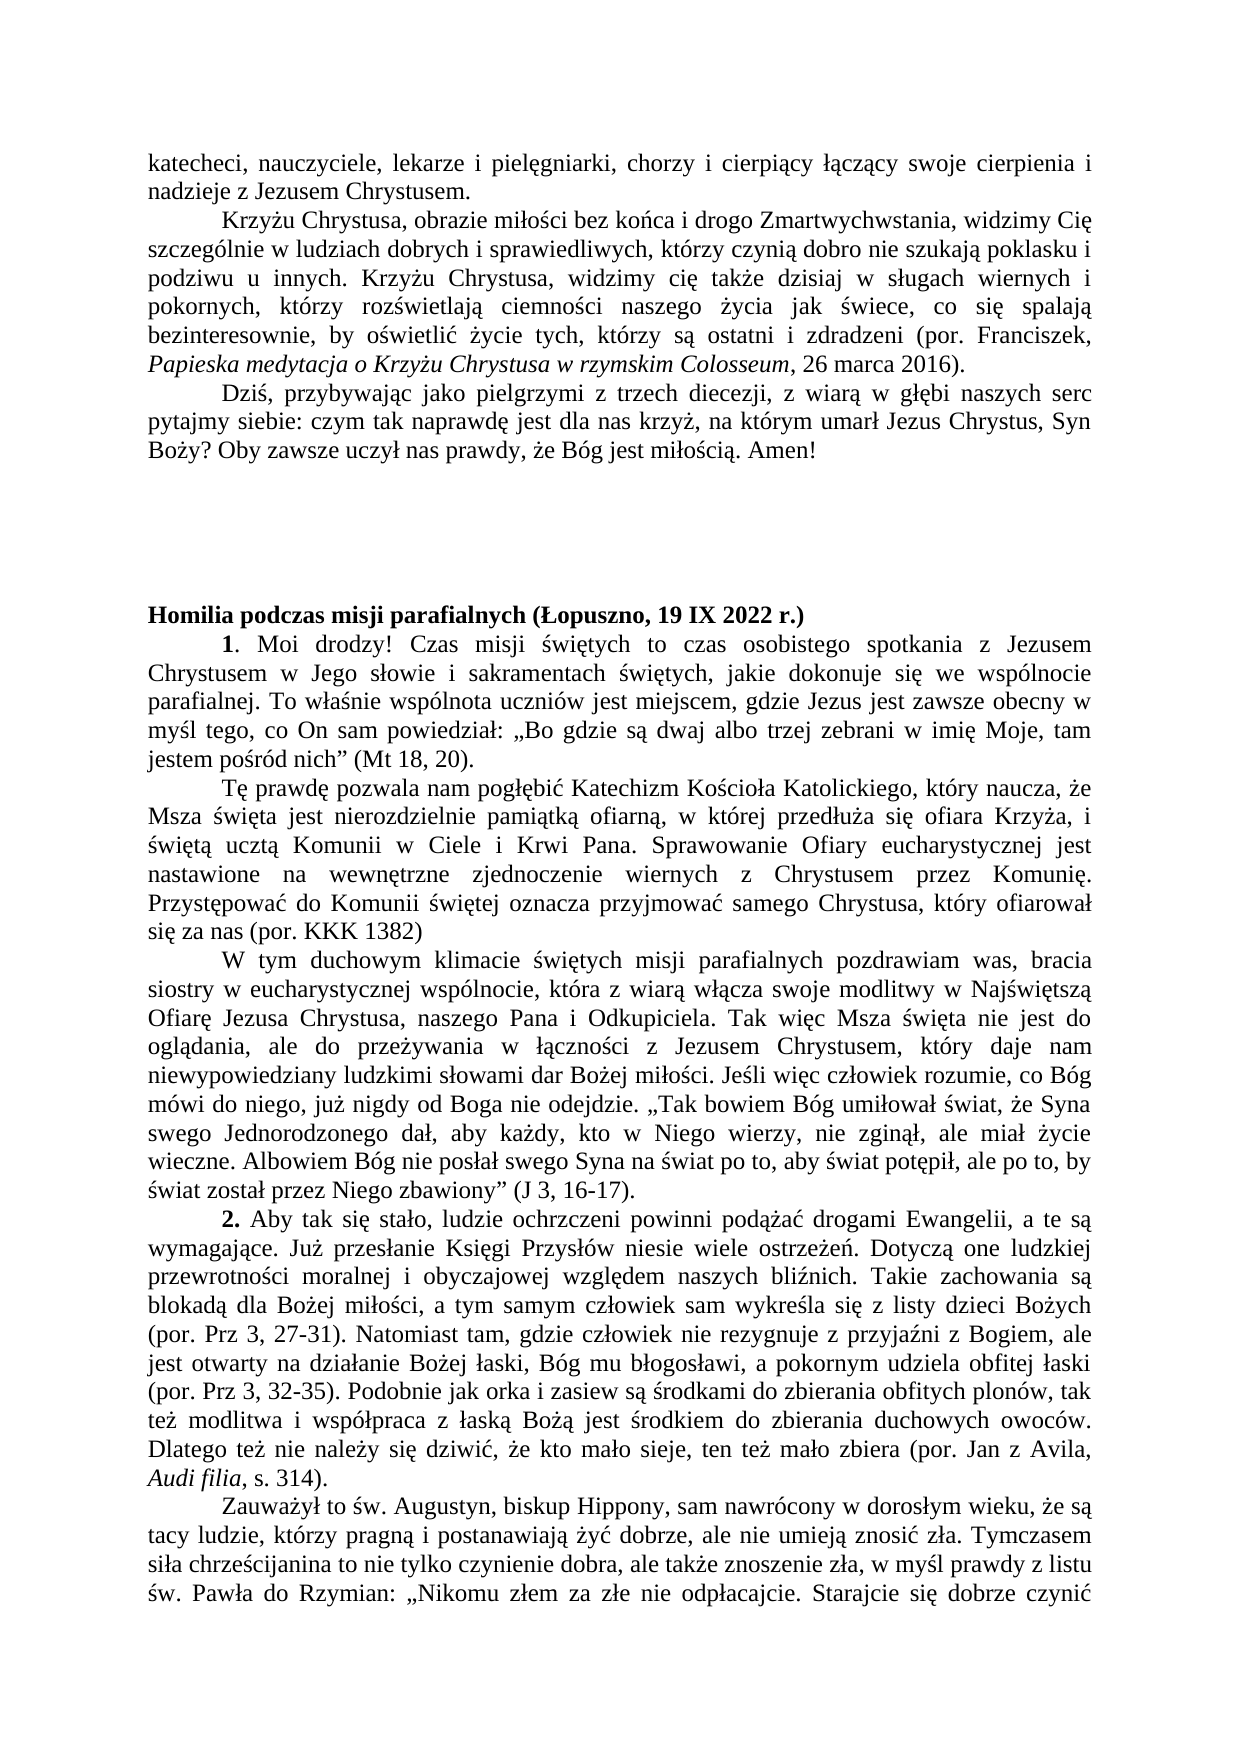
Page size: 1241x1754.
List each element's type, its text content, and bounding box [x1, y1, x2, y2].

text Krzyżu Chrystusa, obrazie miłości bez końca i drogo Zmartwychwstania, widzimy Cię szczególnie w ludziach dobrych i sprawiedliwych, którzy czynią dobro nie szukają poklasku i podziwu u innych. Krzyżu Chrystusa, widzimy cię także dzisiaj w sługach wiernych i pokornych, którzy rozświetlają ciemności naszego życia jak świece, co się spalają bezinteresownie, by oświetlić życie tych, którzy są ostatni i zdradzeni (por. Franciszek, Papieska medytacja o Krzyżu Chrystusa w rzymskim Colosseum, 26 marca 2016). [148, 205, 1093, 378]
text 2. Aby tak się stało, ludzie ochrzczeni powinni podążać drogami Ewangelii, a te są wymagające. Już przesłanie Księgi Przysłów niesie wiele ostrzeżeń. Dotyczą one ludzkiej przewrotności moralnej i obyczajowej względem naszych bliźnich. Takie zachowania są blokadą dla Bożej miłości, a tym samym człowiek sam wykreśla się z listy dzieci Bożych (por. Prz 3, 27-31). Natomiast tam, gdzie człowiek nie rezygnuje z przyjaźni z Bogiem, ale jest otwarty na działanie Bożej łaski, Bóg mu błogosławi, a pokornym udziela obfitej łaski (por. Prz 3, 32-35). Podobnie jak orka i zasiew są środkami do zbierania obfitych plonów, tak też modlitwa i współpraca z łaską Bożą jest środkiem do zbierania duchowych owoców. Dlatego też nie należy się dziwić, że kto mało sieje, ten też mało zbiera (por. Jan z Avila, Audi filia, s. 314). [148, 1204, 1093, 1491]
text 1. Moi drodzy! Czas misji świętych to czas osobistego spotkania z Jezusem Chrystusem w Jego słowie i sakramentach świętych, jakie dokonuje się we wspólnocie parafialnej. To właśnie wspólnota uczniów jest miejscem, gdzie Jezus jest zawsze obecny w myśl tego, co On sam powiedział: „Bo gdzie są dwaj albo trzej zebrani w imię Moje, tam jestem pośród nich” (Mt 18, 20). [148, 629, 1093, 773]
text Dziś, przybywając jako pielgrzymi z trzech diecezji, z wiarą w głębi naszych serc pytajmy siebie: czym tak naprawdę jest dla nas krzyż, na którym umarł Jezus Chrystus, Syn Boży? Oby zawsze uczył nas prawdy, że Bóg jest miłością. Amen! [148, 378, 1093, 464]
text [148, 148, 1093, 205]
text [148, 1491, 1093, 1606]
text Homilia podczas misji parafialnych (Łopuszno, 19 IX 2022 r.) [148, 600, 1093, 629]
text W tym duchowym klimacie świętych misji parafialnych pozdrawiam was, bracia siostry w eucharystycznej wspólnocie, która z wiarą włącza swoje modlitwy w Najświętszą Ofiarę Jezusa Chrystusa, naszego Pana i Odkupiciela. Tak więc Msza święta nie jest do oglądania, ale do przeżywania w łączności z Jezusem Chrystusem, który daje nam niewypowiedziany ludzkimi słowami dar Bożej miłości. Jeśli więc człowiek rozumie, co Bóg mówi do niego, już nigdy od Boga nie odejdzie. „Tak bowiem Bóg umiłował świat, że Syna swego Jednorodzonego dał, aby każdy, kto w Niego wierzy, nie zginął, ale miał życie wieczne. Albowiem Bóg nie posłał swego Syna na świat po to, aby świat potępił, ale po to, by świat został przez Niego zbawiony” (J 3, 16-17). [148, 945, 1093, 1204]
text Tę prawdę pozwala nam pogłębić Katechizm Kościoła Katolickiego, który naucza, że Msza święta jest nierozdzielnie pamiątką ofiarną, w której przedłuża się ofiara Krzyża, i świętą ucztą Komunii w Ciele i Krwi Pana. Sprawowanie Ofiary eucharystycznej jest nastawione na wewnętrzne zjednoczenie wiernych z Chrystusem przez Komunię. Przystępować do Komunii świętej oznacza przyjmować samego Chrystusa, który ofiarował się za nas (por. KKK 1382) [148, 773, 1093, 945]
